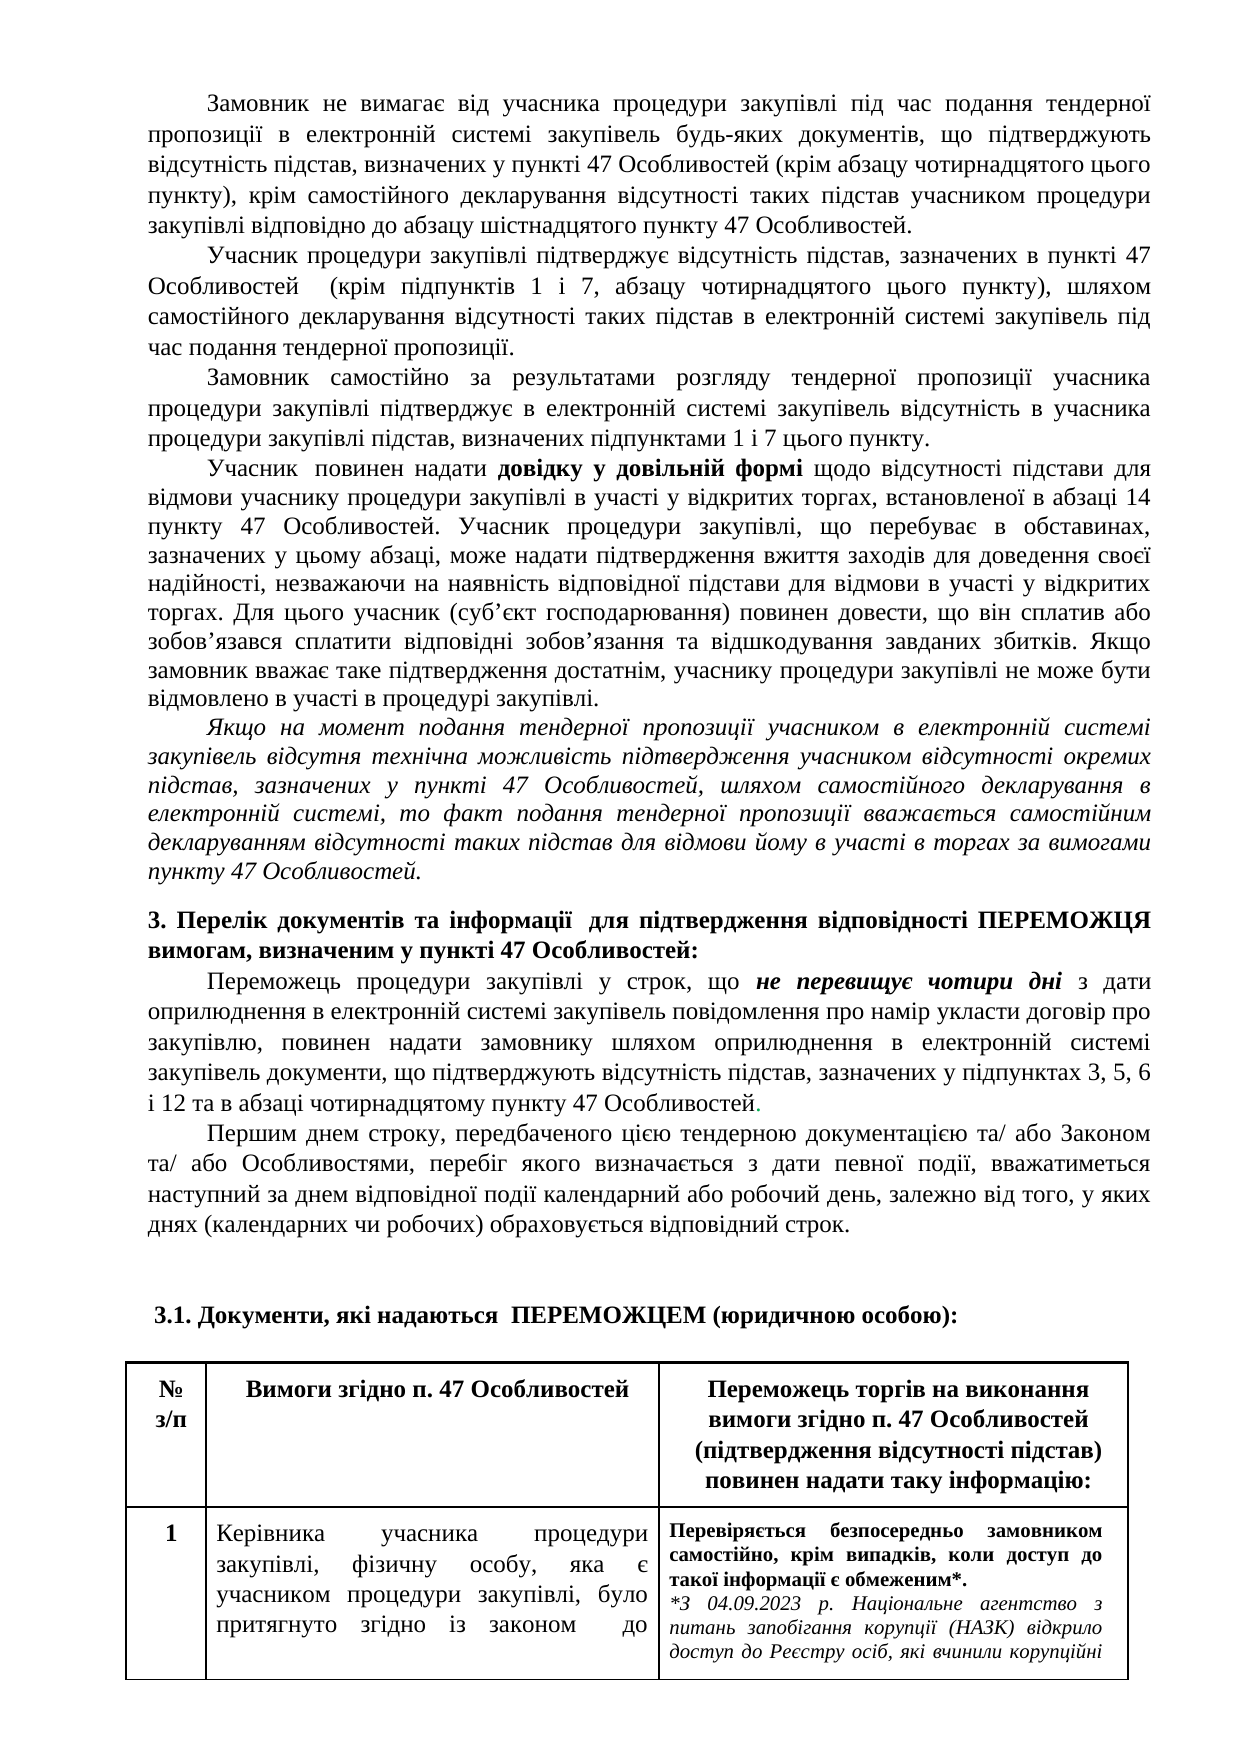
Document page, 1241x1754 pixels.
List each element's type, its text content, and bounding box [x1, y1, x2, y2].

text 3.1. Документи, які надаються ПЕРЕМОЖЦЕМ (юридичною особою): [148, 1301, 1152, 1329]
text Замовник самостійно за результатами розгляду тендерної пропозиції учасника процедури закупівлі підтверджує в електронній системі закупівель відсутність в учасника процедури закупівлі підстав, визначених підпунктами 1 і 7 цього пункту. [148, 362, 1152, 393]
text Замовник самостійно за результатами розгляду тендерної пропозиції учасника процедури закупівлі підтверджує в електронній системі закупівель відсутність в учасника процедури закупівлі підстав, визначених підпунктами 1 і 7 цього пункту. [148, 421, 1152, 452]
table_header Переможець торгів на виконання вимоги згідно п. 47 Особливостей (підтвердження відсутності підстав) повинен надати таку інформацію: [660, 1364, 1127, 1506]
text Учасник повинен надати довідку у довільній формі щодо відсутності підстави для відмови учаснику процедури закупівлі в участі у відкритих торгах, встановленої в абзаці 14 пункту 47 Особливостей. Учасник процедури закупівлі, що перебуває в обставинах, зазначених у цьому абзаці, може надати підтвердження вжиття заходів для доведення своєї надійності, незважаючи на наявність відповідної підстави для відмови в участі у відкритих торгах. Для цього учасник (суб’єкт господарювання) повинен довести, що він сплатив або зобов’язався сплатити відповідні зобов’язання та відшкодування завданих збитків. Якщо замовник вважає таке підтвердження достатнім, учаснику процедури закупівлі не може бути відмовлено в участі в процедурі закупівлі. [148, 453, 1152, 712]
text Учасник процедури закупівлі підтверджує відсутність підстав, зазначених в пункті 47 Особливостей (крім підпунктів 1 і 7, абзацу чотирнадцятого цього пункту), шляхом самостійного декларування відсутності таких підстав в електронній системі закупівель під час подання тендерної пропозиції. [148, 330, 1152, 361]
text Учасник процедури закупівлі підтверджує відсутність підстав, зазначених в пункті 47 Особливостей (крім підпунктів 1 і 7, абзацу чотирнадцятого цього пункту), шляхом самостійного декларування відсутності таких підстав в електронній системі закупівель під час подання тендерної пропозиції. [148, 241, 1152, 271]
text 3. Перелік документів та інформації для підтвердження відповідності ПЕРЕМОЖЦЯ вимогам, визначеним у пункті 47 Особливостей: [148, 905, 1152, 964]
table_cell 1 [127, 1508, 205, 1679]
text Замовник не вимагає від учасника процедури закупівлі під час подання тендерної пропозиції в електронній системі закупівель будь-яких документів, що підтверджують відсутність підстав, визначених у пункті 47 Особливостей (крім абзацу чотирнадцятого цього пункту), крім самостійного декларування відсутності таких підстав учасником процедури закупівлі відповідно до абзацу шістнадцятого пункту 47 Особливостей. [148, 208, 1152, 239]
table_header Вимоги згідно п. 47 Особливостей [207, 1364, 658, 1506]
text Першим днем строку, передбаченого цією тендерною документацією та/ або Законом та/ або Особливостями, перебіг якого визначається з дати певної події, вважатиметься наступний за днем відповідної події календарний або робочий день, залежно від того, у яких днях (календарних чи робочих) обраховується відповідний строк. [148, 1118, 1152, 1238]
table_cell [207, 1508, 658, 1679]
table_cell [660, 1508, 1127, 1679]
text Переможець процедури закупівлі у строк, що не перевищує чотири дні з дати оприлюднення в електронній системі закупівель повідомлення про намір укласти договір про закупівлю, повинен надати замовнику шляхом оприлюднення в електронній системі закупівель документи, що підтверджують відсутність підстав, зазначених у підпунктах 3, 5, 6 і 12 та в абзаці чотирнадцятому пункту 47 Особливостей. [148, 966, 1152, 1116]
text Якщо на момент подання тендерної пропозиції учасником в електронній системі закупівель відсутня технічна можливість підтвердження учасником відсутності окремих підстав, зазначених у пункті 47 Особливостей, шляхом самостійного декларування в електронній системі, то факт подання тендерної пропозиції вважається самостійним декларуванням відсутності таких підстав для відмови йому в участі в торгах за вимогами пункту 47 Особливостей. [148, 712, 1152, 885]
table_header № з/п [127, 1364, 205, 1506]
text Замовник не вимагає від учасника процедури закупівлі під час подання тендерної пропозиції в електронній системі закупівель будь-яких документів, що підтверджують відсутність підстав, визначених у пункті 47 Особливостей (крім абзацу чотирнадцятого цього пункту), крім самостійного декларування відсутності таких підстав учасником процедури закупівлі відповідно до абзацу шістнадцятого пункту 47 Особливостей. [148, 88, 1152, 119]
